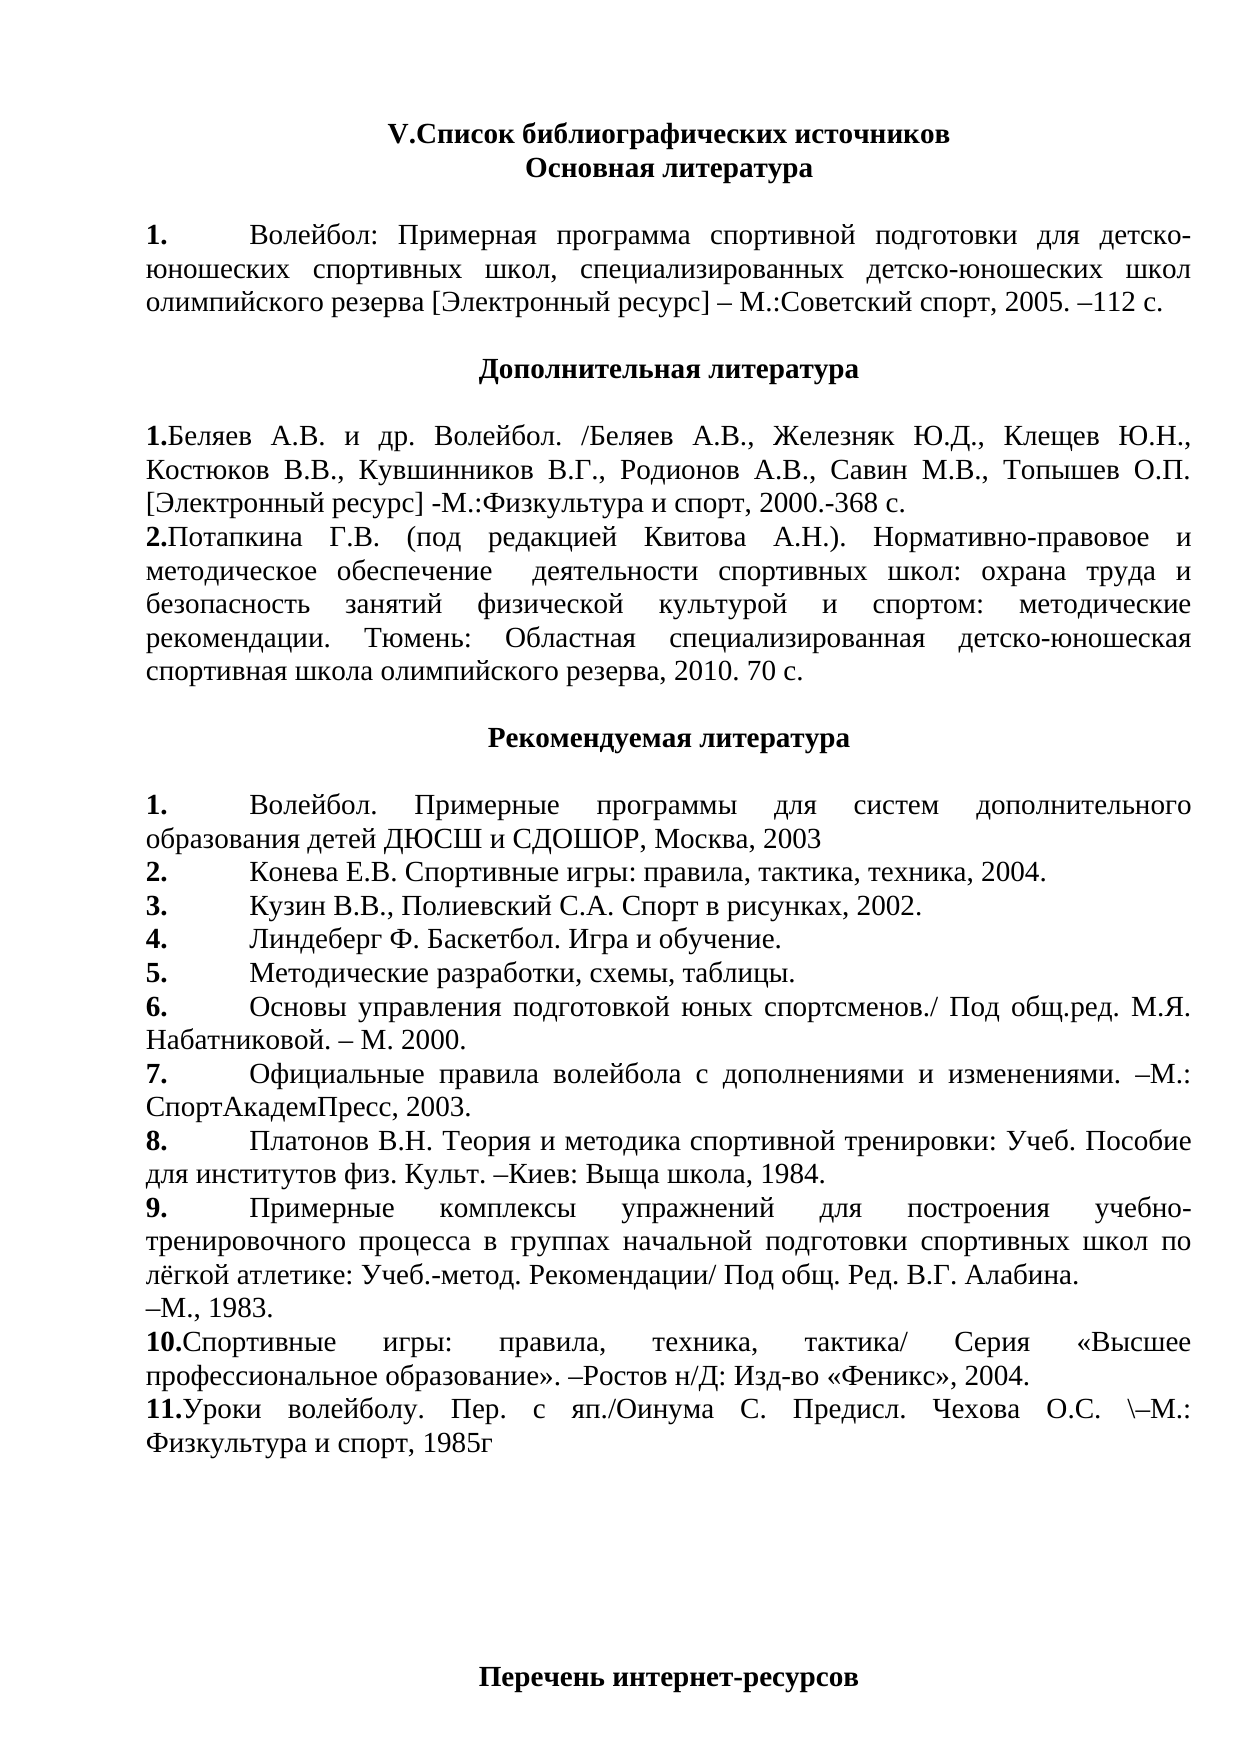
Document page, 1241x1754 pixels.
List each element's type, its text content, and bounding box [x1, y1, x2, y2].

text –М., 1983. [146, 1291, 1192, 1324]
list Примерные комплексы упражнений для построения учебно-тренировочного процесса в группах начальной подготовки спортивных школ по лёгкой атлетике: Учеб.-метод. Рекомендации/ Под общ. Ред. В.Г. Алабина. [146, 1190, 1192, 1291]
list Волейбол: Примерная программа спортивной подготовки для детско-юношеских спортивных школ, специализированных детско-юношеских школ олимпийского резерва [Электронный ресурс] – М.:Советский спорт, 2005. –112 с. [146, 217, 1192, 318]
text 2.Потапкина Г.В. (под редакцией Квитова А.Н.). Нормативно-правовое и методическое обеспечение деятельности спортивных школ: охрана труда и безопасность занятий физической культурой и спортом: методические рекомендации. Тюмень: Областная специализированная детско-юношеская спортивная школа олимпийского резерва, 2010. 70 с. [146, 519, 1192, 687]
list Платонов В.Н. Теория и методика спортивной тренировки: Учеб. Пособие для институтов физ. Культ. –Киев: Выща школа, 1984. [146, 1123, 1192, 1190]
list Линдеберг Ф. Баскетбол. Игра и обучение. [146, 922, 1192, 955]
text 10.Спортивные игры: правила, техника, тактика/ Серия «Высшее профессиональное образование». –Ростов н/Д: Изд-во «Феникс», 2004. [146, 1324, 1192, 1391]
text V.Список библиографических источников [146, 117, 1192, 150]
list Основы управления подготовкой юных спортсменов./ Под общ.ред. М.Я. Набатниковой. – М. 2000. [146, 989, 1192, 1056]
list Волейбол. Примерные программы для систем дополнительного образования детей ДЮСШ и СДОШОР, Москва, 2003 [146, 787, 1192, 854]
list Кузин В.В., Полиевский С.А. Спорт в рисунках, 2002. [146, 888, 1192, 922]
text Основная литература [146, 150, 1192, 184]
list Официальные правила волейбола с дополнениями и изменениями. –М.: СпортАкадемПресс, 2003. [146, 1056, 1192, 1123]
list Конева Е.В. Спортивные игры: правила, тактика, техника, 2004. [146, 854, 1192, 888]
text 1.Беляев А.В. и др. Волейбол. /Беляев А.В., Железняк Ю.Д., Клещев Ю.Н., Костюков В.В., Кувшинников В.Г., Родионов А.В., Савин М.В., Топышев О.П. [Электронный ресурс] -М.:Физкультура и спорт, 2000.-368 с. [146, 418, 1192, 519]
text Перечень интернет-ресурсов [146, 1659, 1192, 1693]
text Дополнительная литература [146, 351, 1192, 385]
text 11.Уроки волейболу. Пер. с яп./Оинума С. Предисл. Чехова О.С. \–М.: Физкультура и спорт, 1985г [146, 1391, 1192, 1458]
text Рекомендуемая литература [146, 720, 1192, 754]
list Методические разработки, схемы, таблицы. [146, 955, 1192, 989]
